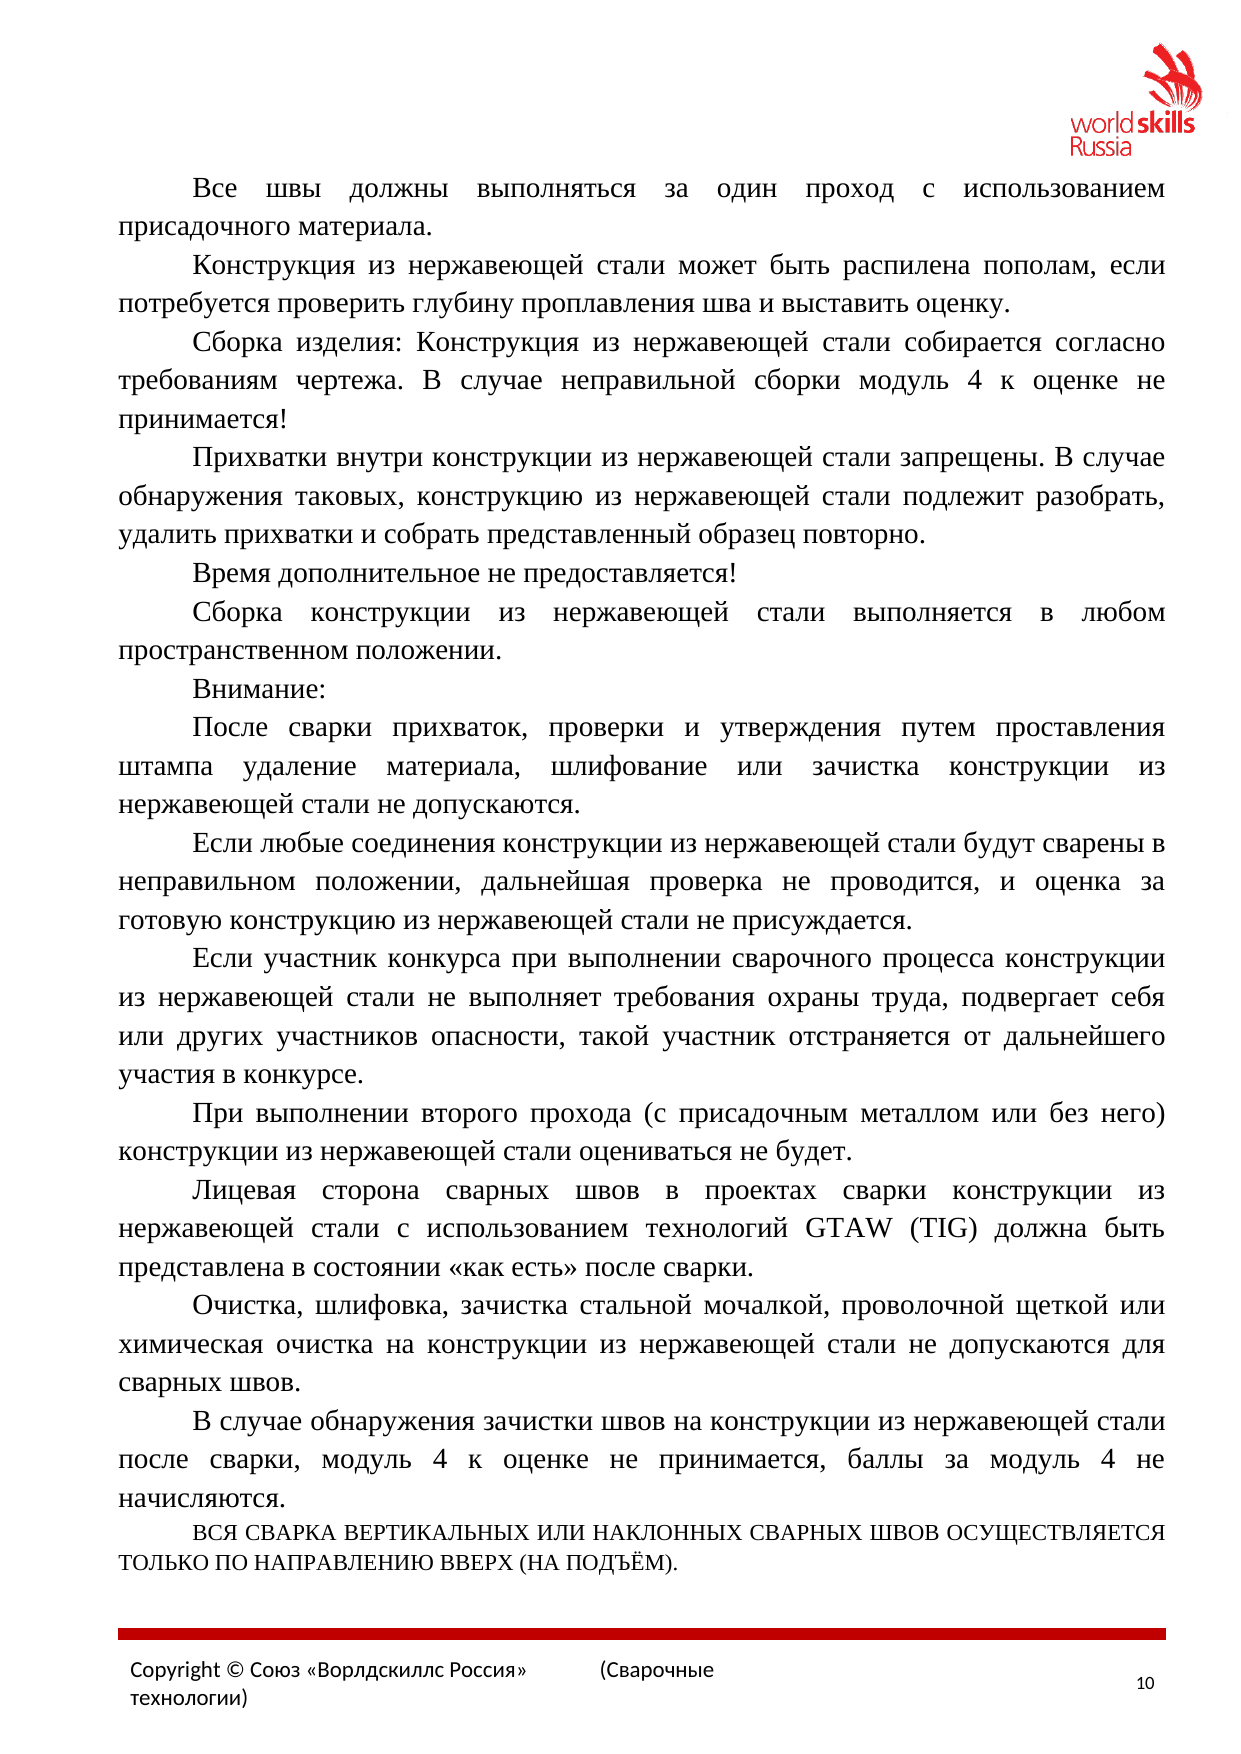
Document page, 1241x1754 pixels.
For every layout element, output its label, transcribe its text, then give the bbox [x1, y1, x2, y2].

text Сборка изделия: Конструкция из нержавеющей стали собирается согласно требованиям чертежа. В случае неправильной сборки модуль 4 к оценке не принимается! [118, 324, 1166, 434]
text При выполнении второго прохода (с присадочным металлом или без него) конструкции из нержавеющей стали оцениваться не будет. [118, 1095, 1166, 1167]
text Прихватки внутри конструкции из нержавеющей стали запрещены. В случае обнаружения таковых, конструкцию из нержавеющей стали подлежит разобрать, удалить прихватки и собрать представленный образец повторно. [118, 439, 1166, 550]
picture [1071, 42, 1228, 156]
text Лицевая сторона сварных швов в проектах сварки конструкции из нержавеющей стали с использованием технологий GTAW (TIG) должна быть представлена в состоянии «как есть» после сварки. [118, 1172, 1166, 1282]
text Если участник конкурса при выполнении сварочного процесса конструкции из нержавеющей стали не выполняет требования охраны труда, подвергает себя или других участников опасности, такой участник отстраняется от дальнейшего участия в конкурсе. [118, 941, 1166, 1090]
text Все швы должны выполняться за один проход с использованием присадочного материала. [118, 170, 1166, 242]
text Конструкция из нержавеющей стали может быть распилена пополам, если потребуется проверить глубину проплавления шва и выставить оценку. [118, 247, 1166, 319]
text Очистка, шлифовка, зачистка стальной мочалкой, проволочной щеткой или химическая очистка на конструкции из нержавеющей стали не допускаются для сварных швов. [118, 1287, 1166, 1398]
text ВСЯ СВАРКА ВЕРТИКАЛЬНЫХ ИЛИ НАКЛОННЫХ СВАРНЫХ ШВОВ ОСУЩЕСТВЛЯЕТСЯ ТОЛЬКО ПО НАПРАВЛЕНИЮ ВВЕРХ (НА ПОДЪЁМ). [118, 1519, 1166, 1575]
text Сборка конструкции из нержавеющей стали выполняется в любом пространственном положении. [118, 594, 1166, 666]
text В случае обнаружения зачистки швов на конструкции из нержавеющей стали после сварки, модуль 4 к оценке не принимается, баллы за модуль 4 не начисляются. [118, 1403, 1166, 1514]
text Если любые соединения конструкции из нержавеющей стали будут сварены в неправильном положении, дальнейшая проверка не проводится, и оценка за готовую конструкцию из нержавеющей стали не присуждается. [118, 825, 1166, 936]
text После сварки прихваток, проверки и утверждения путем проставления штампа удаление материала, шлифование или зачистка конструкции из нержавеющей стали не допускаются. [118, 709, 1166, 820]
text Внимание: [118, 671, 1166, 704]
text Время дополнительное не предоставляется! [118, 555, 1166, 589]
